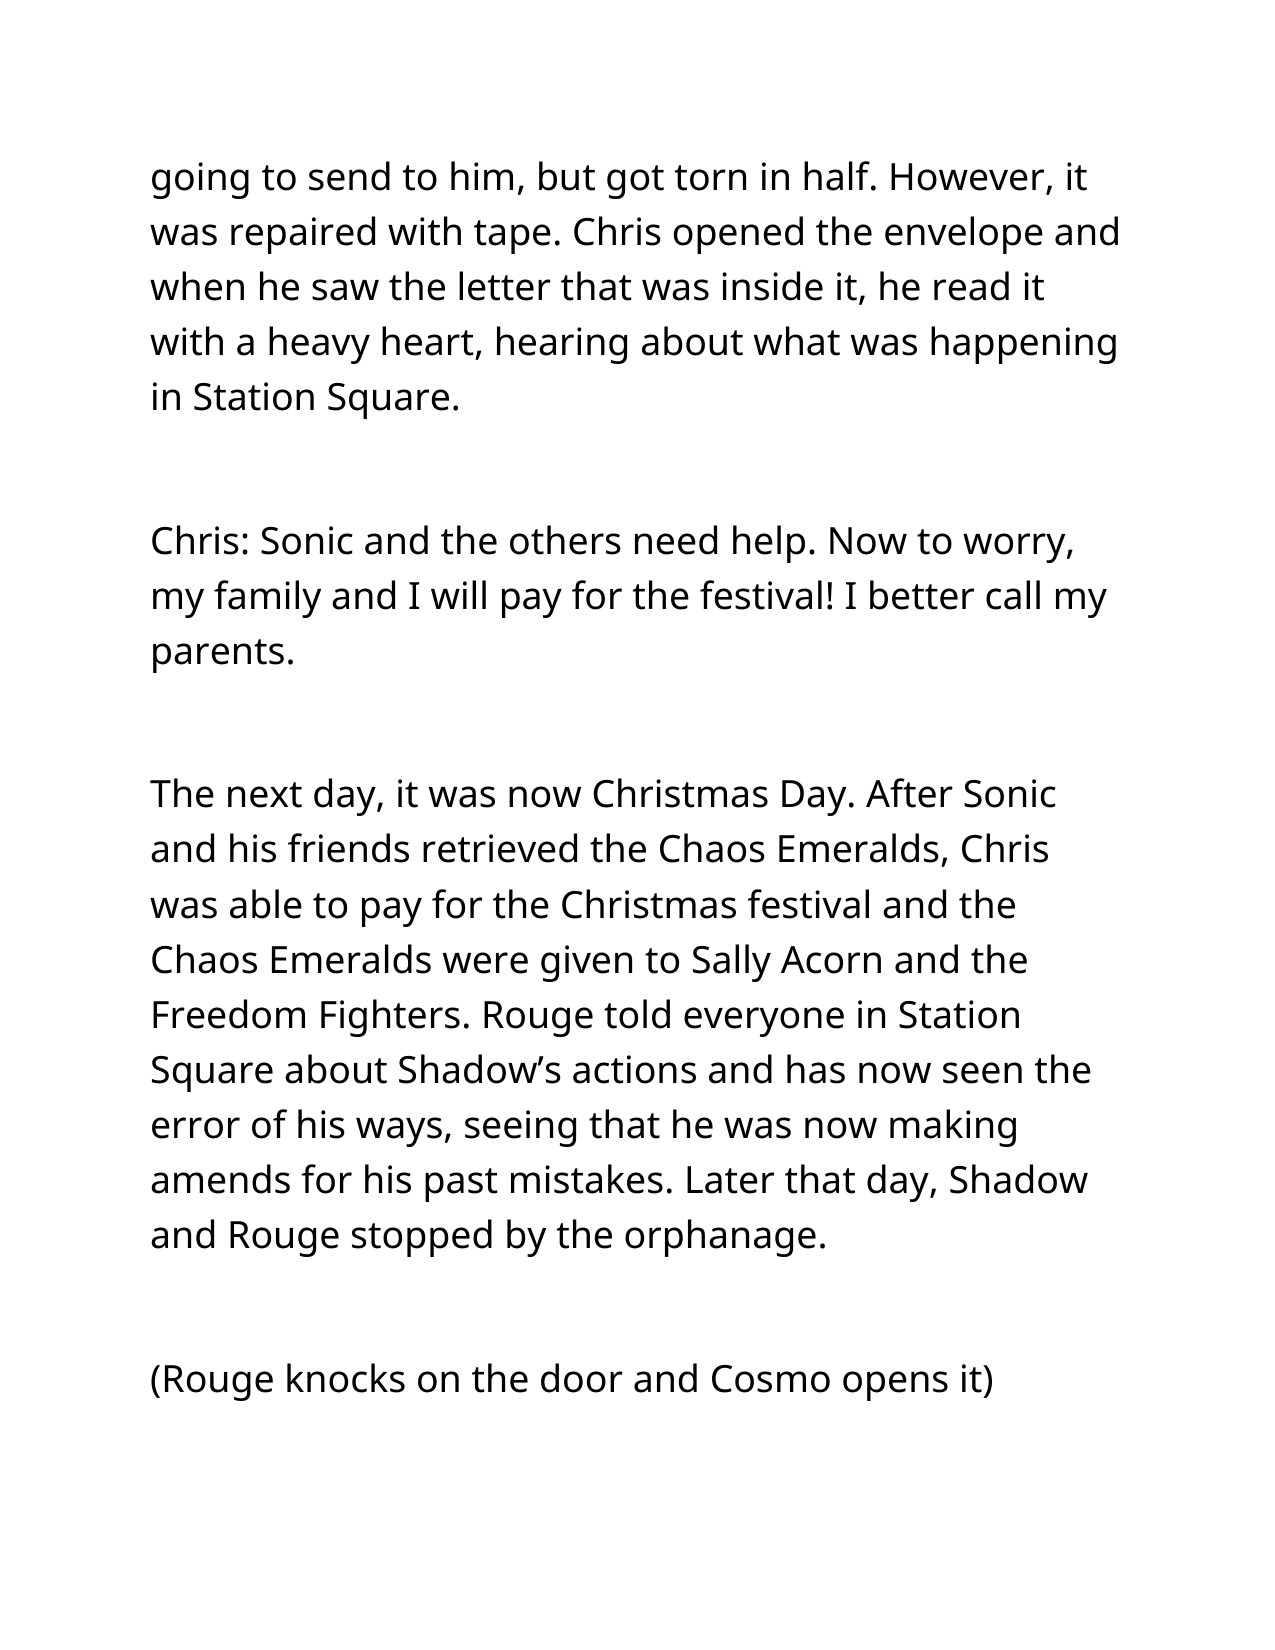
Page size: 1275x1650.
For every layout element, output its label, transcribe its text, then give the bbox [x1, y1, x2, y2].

text The next day, it was now Christmas Day. After Sonic and his friends retrieved the Chaos Emeralds, Chris was able to pay for the Christmas festival and the Chaos Emeralds were given to Sally Acorn and the Freedom Fighters. Rouge told everyone in Station Square about Shadow’s actions and has now seen the error of his ways, seeing that he was now making amends for his past mistakes. Later that day, Shadow and Rouge stopped by the orphanage. [150, 768, 1125, 1259]
text Chris: Sonic and the others need help. Now to worry, my family and I will pay for the festival! I better call my parents. [150, 514, 1125, 675]
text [150, 150, 1125, 421]
text (Rouge knocks on the door and Cosmo opens it) [150, 1352, 1125, 1403]
